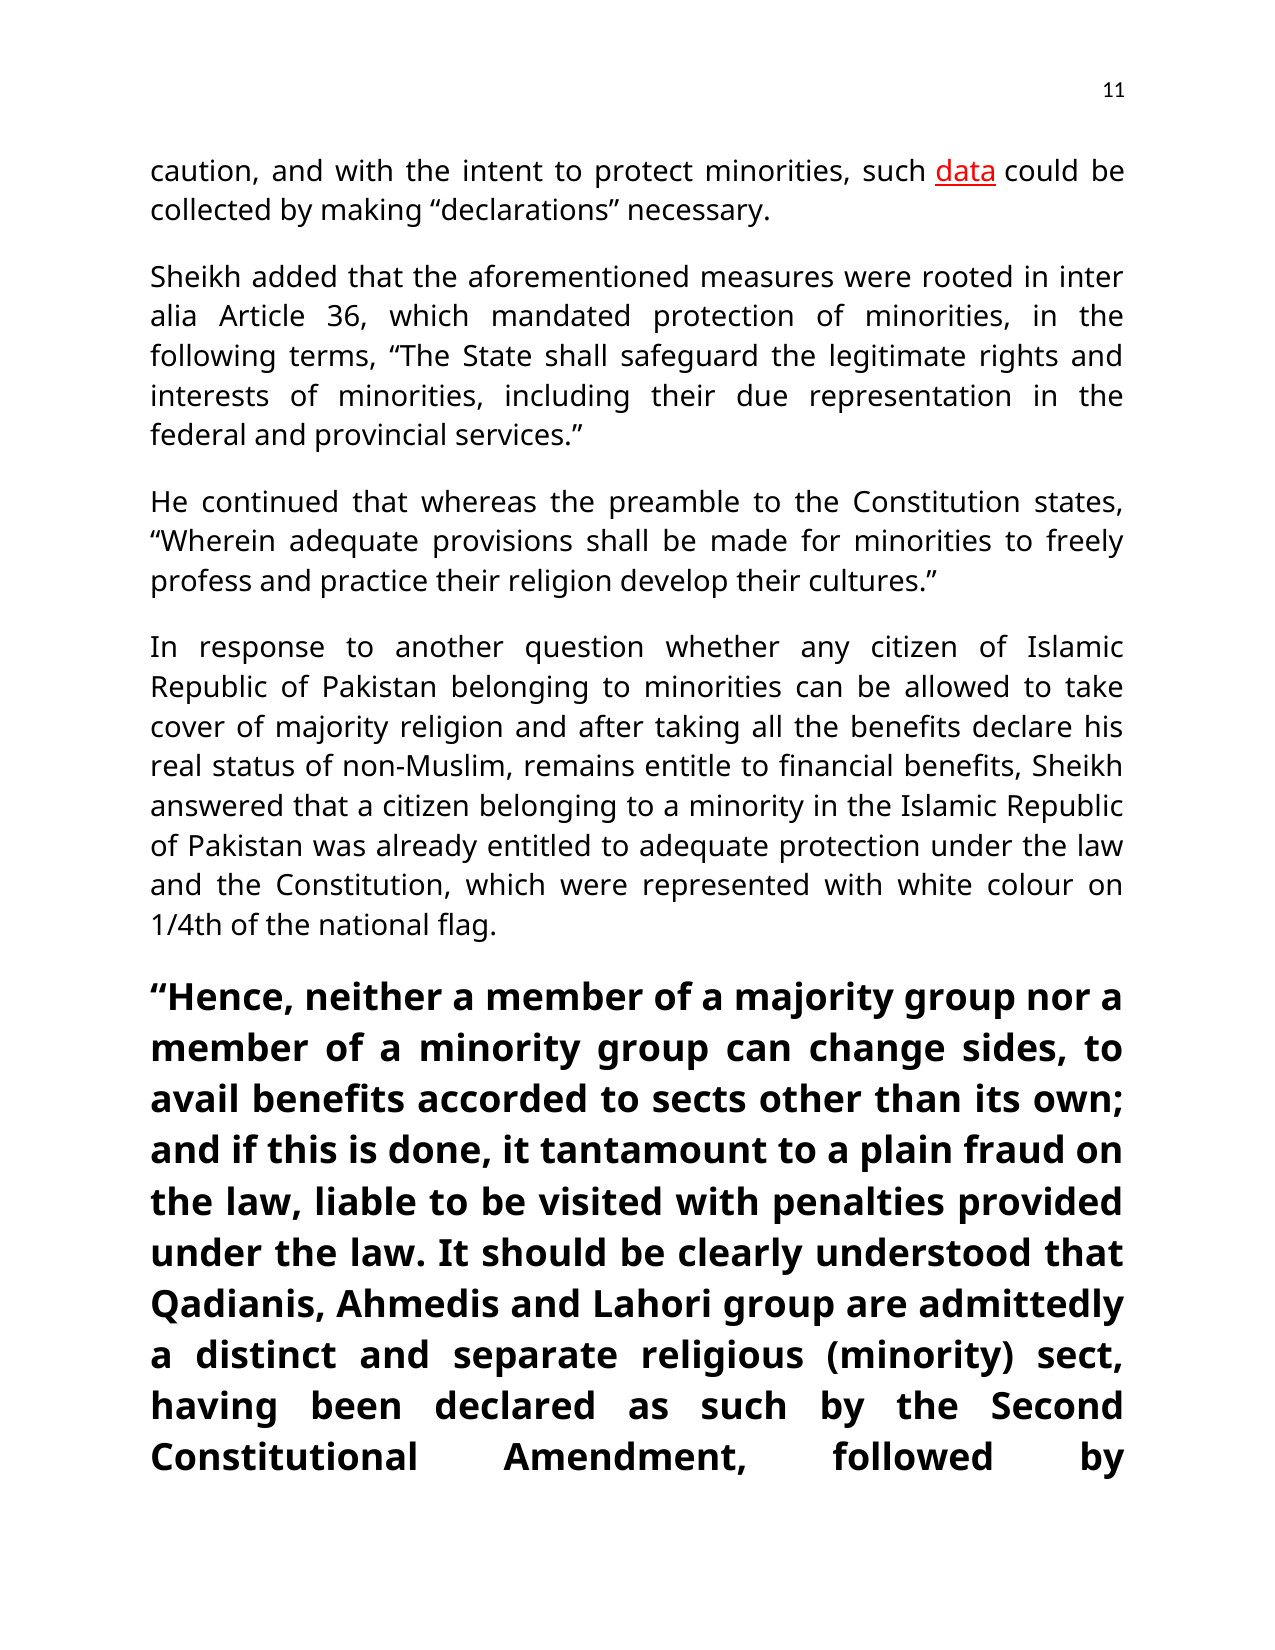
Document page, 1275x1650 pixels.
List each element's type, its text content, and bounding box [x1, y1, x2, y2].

text He continued that whereas the preamble to the Constitution states, “Wherein adequate provisions shall be made for minorities to freely profess and practice their religion develop their cultures.” [150, 481, 1125, 600]
text In response to another question whether any citizen of Islamic Republic of Pakistan belonging to minorities can be allowed to take cover of majority religion and after taking all the benefits declare his real status of non-Muslim, remains entitle to financial benefits, Sheikh answered that a citizen belonging to a minority in the Islamic Republic of Pakistan was already entitled to adequate protection under the law and the Constitution, which were represented with white colour on 1/4th of the national flag. [150, 627, 1125, 944]
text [150, 971, 1125, 1481]
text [150, 150, 1125, 229]
text Sheikh added that the aforementioned measures were rooted in inter alia Article 36, which mandated protection of minorities, in the following terms, “The State shall safeguard the legitimate rights and interests of minorities, including their due representation in the federal and provincial services.” [150, 256, 1125, 454]
